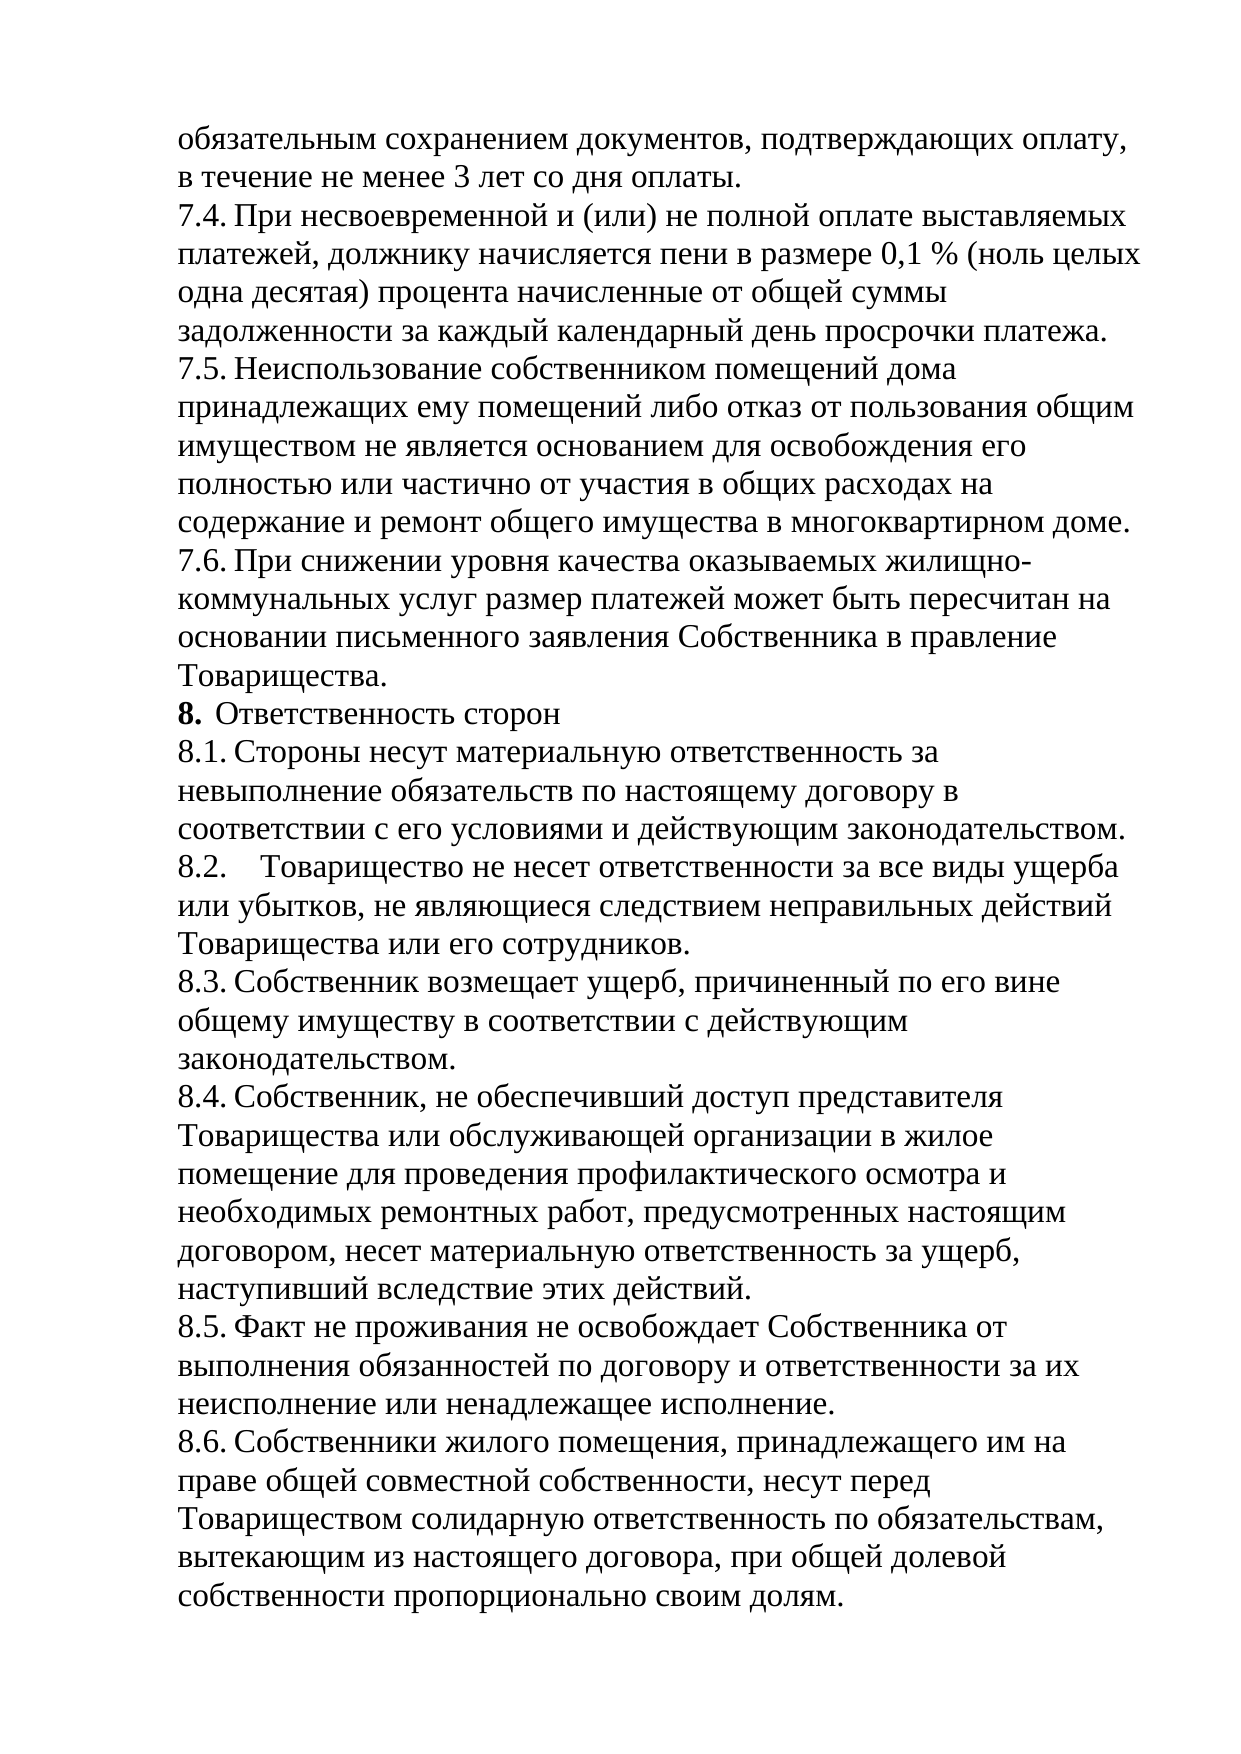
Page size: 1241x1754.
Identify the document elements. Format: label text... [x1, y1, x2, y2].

list Товарищество не несет ответственности за все виды ущерба или убытков, не являющиеся следствием неправильных действий Товарищества или его сотрудников. [177, 846, 1152, 961]
list Собственник, не обеспечивший доступ представителя Товарищества или обслуживающей организации в жилое помещение для проведения профилактического осмотра и необходимых ремонтных работ, предусмотренных настоящим договором, несет материальную ответственность за ущерб, наступивший вследствие этих действий. [177, 1076, 1152, 1306]
list Неиспользование собственником помещений дома принадлежащих ему помещений либо отказ от пользования общим имуществом не является основанием для освобождения его полностью или частично от участия в общих расходах на содержание и ремонт общего имущества в многоквартирном доме. [177, 348, 1152, 540]
list Стороны несут материальную ответственность за невыполнение обязательств по настоящему договору в соответствии с его условиями и действующим законодательством. [177, 731, 1152, 846]
list Факт не проживания не освобождает Собственника от выполнения обязанностей по договору и ответственности за их неисполнение или ненадлежащее исполнение. [177, 1306, 1152, 1421]
list Ответственность сторон [177, 693, 1152, 731]
list При несвоевременной и (или) не полной оплате выставляемых платежей, должнику начисляется пени в размере 0,1 % (ноль целых одна десятая) процента начисленные от общей суммы задолженности за каждый календарный день просрочки платежа. [177, 195, 1152, 348]
list Собственники жилого помещения, принадлежащего им на праве общей совместной собственности, несут перед Товариществом солидарную ответственность по обязательствам, вытекающим из настоящего договора, при общей долевой собственности пропорционально своим долям. [177, 1421, 1152, 1613]
list При снижении уровня качества оказываемых жилищно-коммунальных услуг размер платежей может быть пересчитан на основании письменного заявления Собственника в правление Товарищества. [177, 540, 1152, 693]
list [177, 118, 1152, 195]
list Собственник возмещает ущерб, причиненный по его вине общему имуществу в соответствии с действующим законодательством. [177, 961, 1152, 1076]
